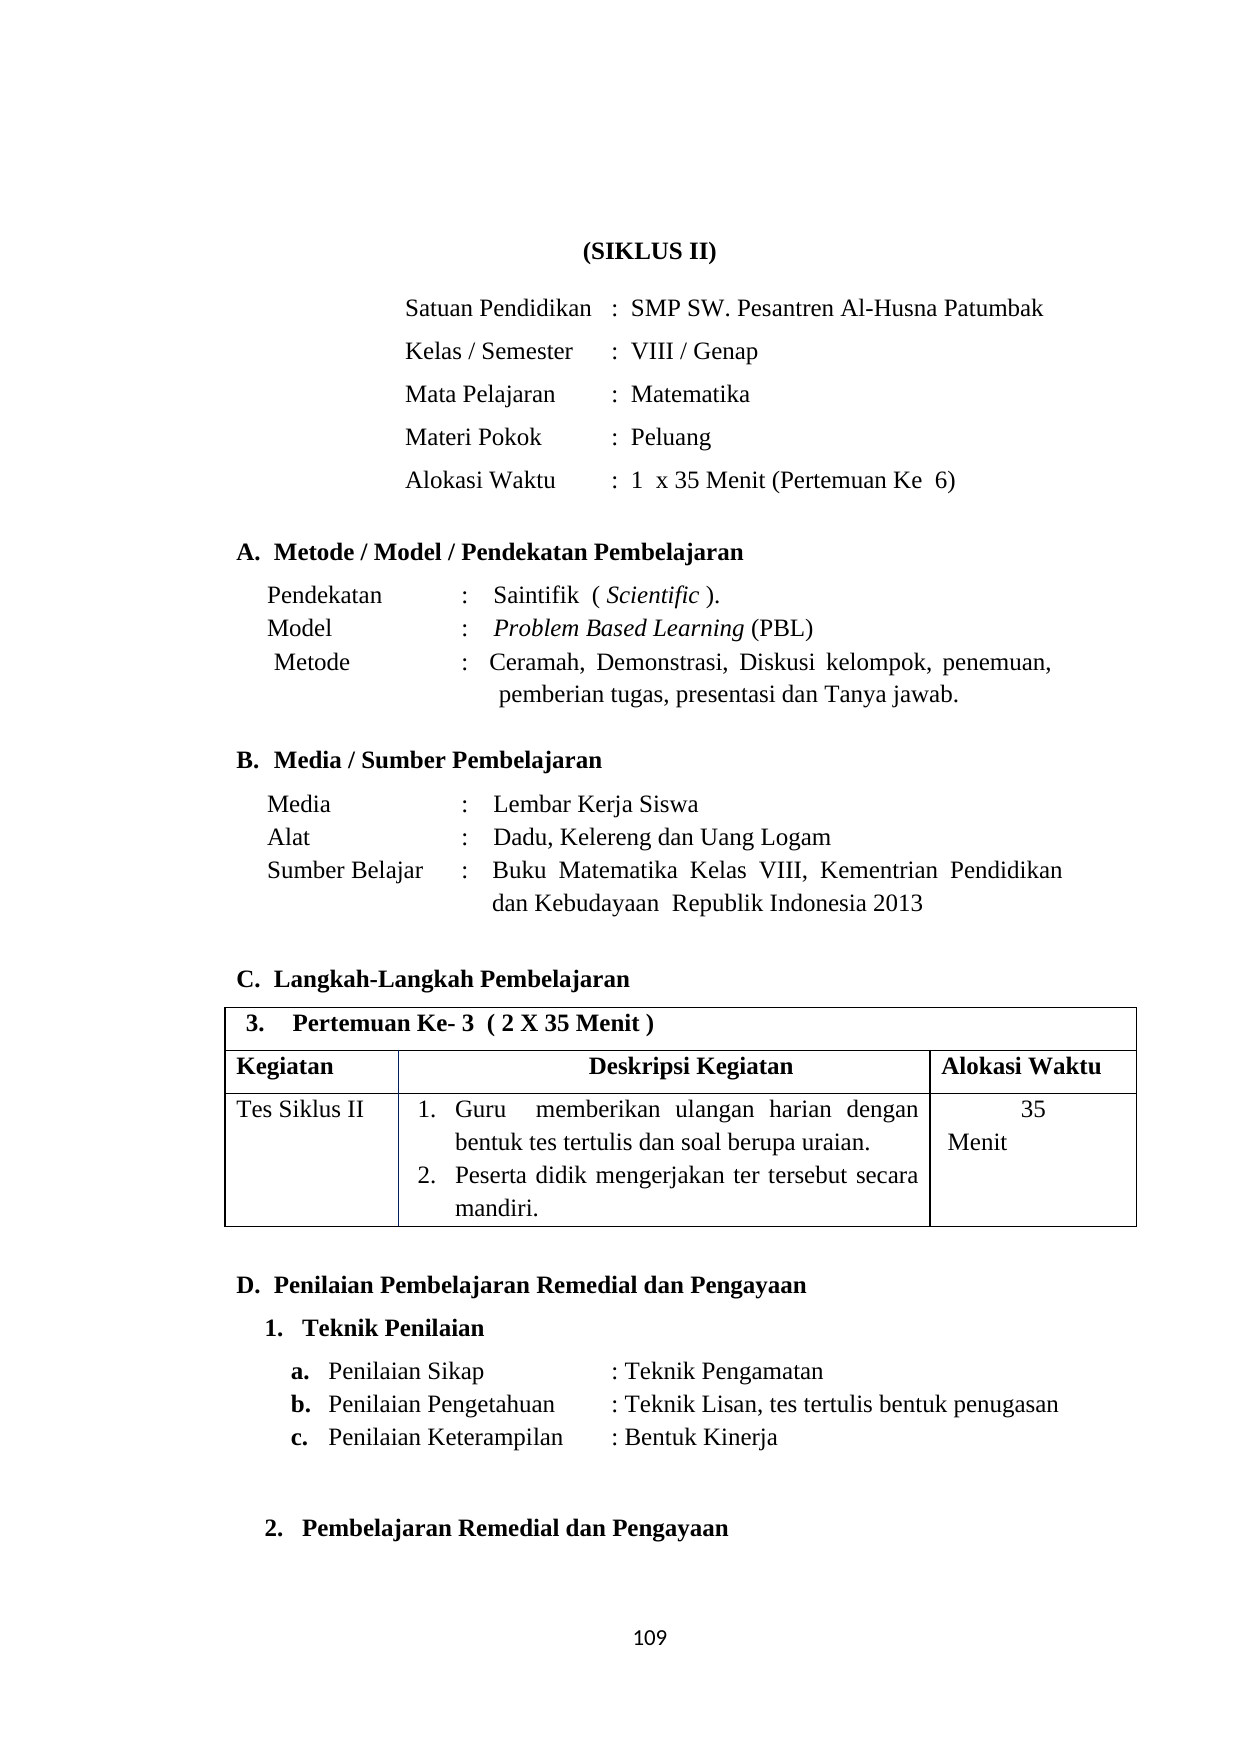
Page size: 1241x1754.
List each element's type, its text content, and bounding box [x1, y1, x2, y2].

list Langkah-Langkah Pembelajaran [236, 964, 1063, 993]
text Satuan Pendidikan : SMP SW. Pesantren Al-Husna Patumbak [311, 293, 1063, 322]
list Penilaian Keterampilan : Bentuk Kinerja [291, 1422, 1063, 1451]
text Kelas / Semester : VIII / Genap [236, 336, 1063, 365]
text Materi Pokok : Peluang [236, 422, 1063, 451]
table_cell Alokasi Waktu [931, 1051, 1136, 1093]
list Penilaian Pembelajaran Remedial dan Pengayaan [236, 1270, 1063, 1298]
text Pendekatan : Saintifik ( Scientific ). [236, 581, 1063, 609]
table_cell 35 Menit [931, 1094, 1136, 1226]
list Metode / Model / Pendekatan Pembelajaran [236, 537, 1063, 566]
list Penilaian Pengetahuan : Teknik Lisan, tes tertulis bentuk penugasan [291, 1389, 1063, 1418]
table_cell Kegiatan [226, 1051, 398, 1093]
list Media / Sumber Pembelajaran [236, 746, 1063, 774]
table_cell Deskripsi Kegiatan [399, 1051, 929, 1093]
text Model : Problem Based Learning (PBL) [236, 613, 1063, 642]
table_cell Guru memberikan ulangan harian dengan bentuk tes tertulis dan soal berupa uraian. Peserta didik mengerjakan ter tersebut secara mandiri. [399, 1094, 929, 1226]
list Pembelajaran Remedial dan Pengayaan [264, 1513, 1063, 1541]
table_cell Tes Siklus II [226, 1094, 398, 1226]
list Penilaian Sikap : Teknik Pengamatan [291, 1356, 1063, 1385]
list Alat : Dadu, Kelereng dan Uang Logam [267, 822, 1063, 851]
table_header Pertemuan Ke- 3 ( 2 X 35 Menit ) [226, 1008, 1136, 1050]
text Metode : Ceramah, Demonstrasi, Diskusi kelompok, penemuan, pemberian tugas, presentasi dan Tanya jawab. [236, 647, 1063, 708]
text (SIKLUS II) [236, 236, 1063, 293]
text Alokasi Waktu : 1 x 35 Menit (Pertemuan Ke 6) [236, 466, 1063, 494]
list Media : Lembar Kerja Siswa [267, 789, 1063, 817]
list Sumber Belajar : Buku Matematika Kelas VIII, Kementrian Pendidikan dan Kebudayaan Republik Indonesia 2013 [267, 855, 1063, 917]
list Teknik Penilaian [264, 1313, 1063, 1342]
text Mata Pelajaran : Matematika [236, 379, 1063, 408]
